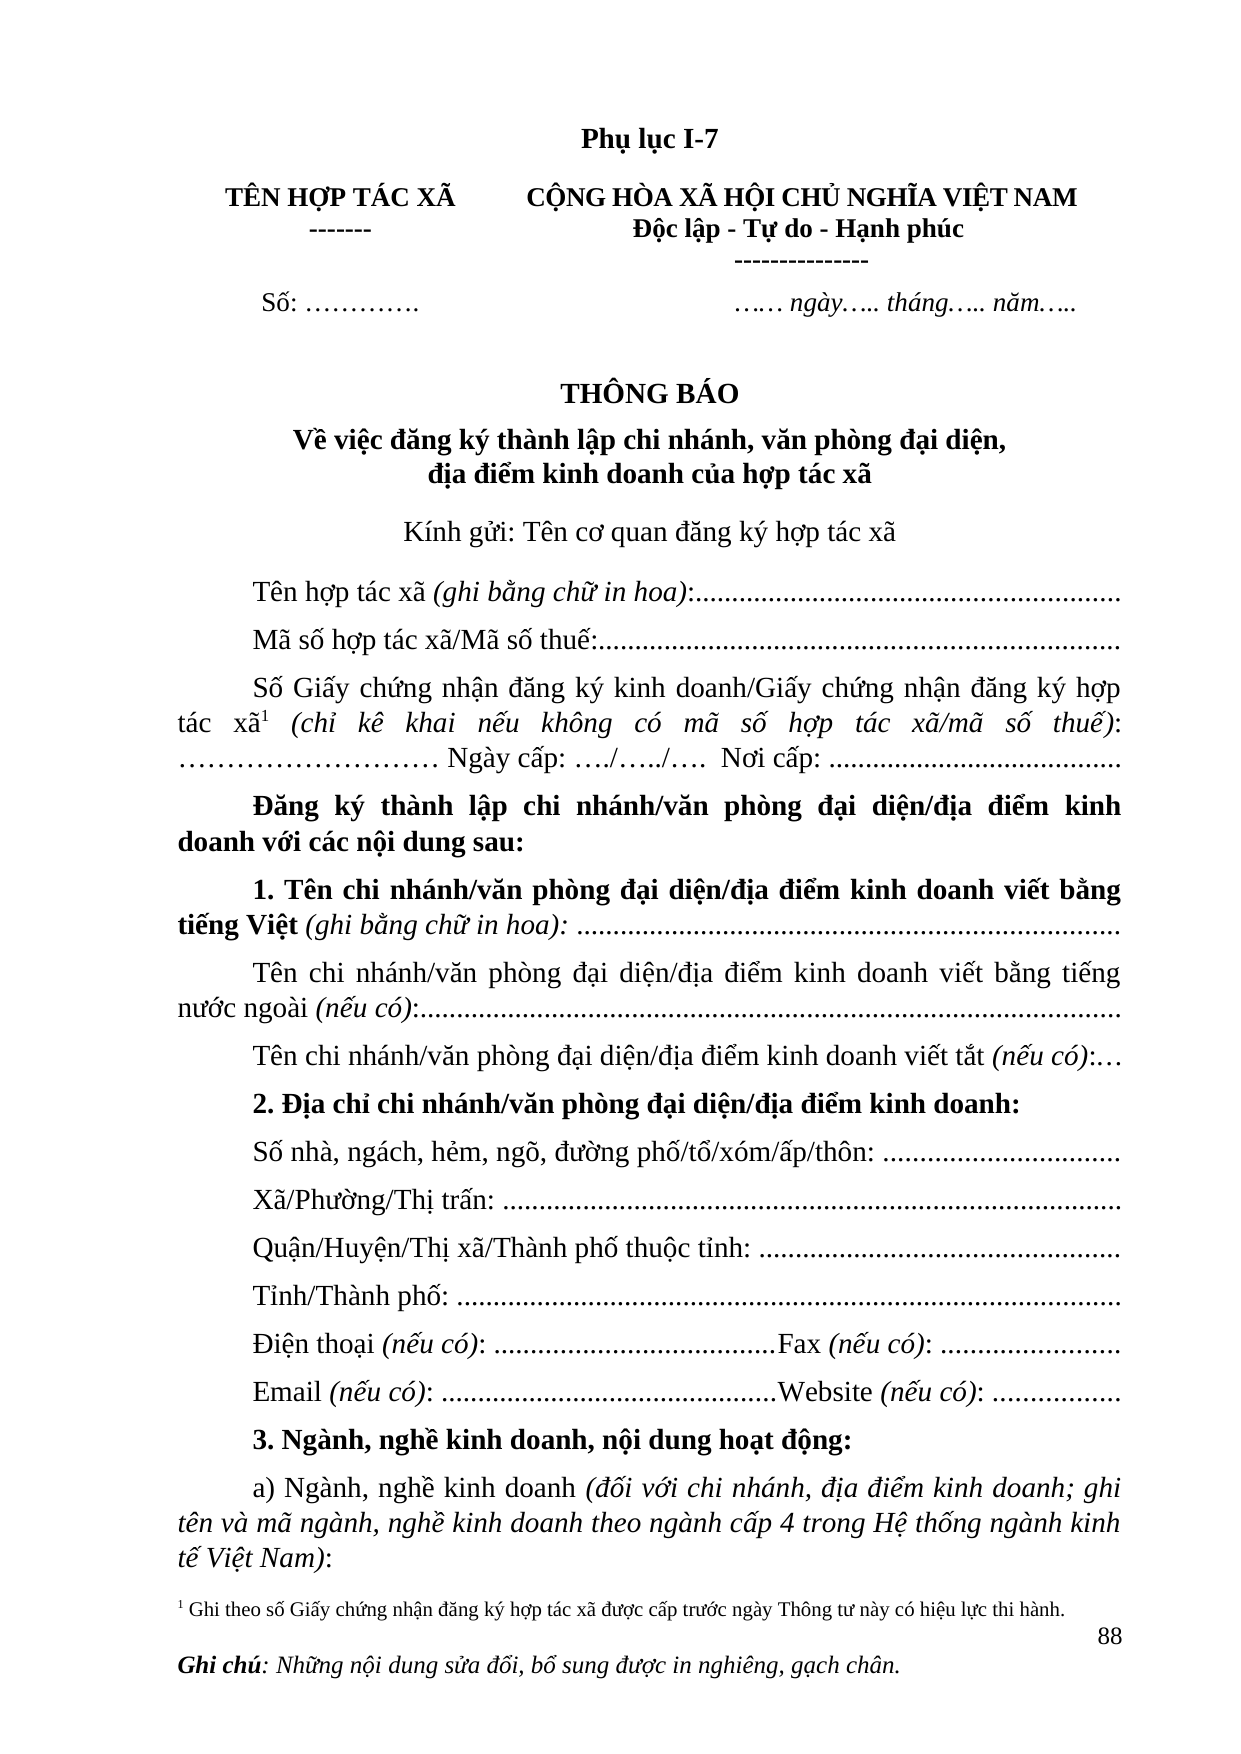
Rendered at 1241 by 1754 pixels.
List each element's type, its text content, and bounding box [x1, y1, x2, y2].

text Về việc đăng ký thành lập chi nhánh, văn phòng đại diện, [177, 422, 1122, 456]
table_header TÊN HỢP TÁC XÃ ------- [166, 168, 514, 274]
text Tên chi nhánh/văn phòng đại diện/địa điểm kinh doanh viết bằng tiếng nước ngoài (nếu có): [177, 954, 1122, 1025]
text Tỉnh/Thành phố: [177, 1277, 1122, 1312]
text Đăng ký thành lập chi nhánh/văn phòng đại diện/địa điểm kinh doanh với các nội dung sau: [177, 787, 1122, 858]
text Xã/Phường/Thị trấn: [177, 1181, 1122, 1217]
table_cell Số: …………. [166, 274, 514, 318]
subtitle Phụ lục I-7 [177, 118, 1122, 156]
text Tên hợp tác xã (ghi bằng chữ in hoa): [177, 573, 1122, 608]
text 2. Địa chỉ chi nhánh/văn phòng đại diện/địa điểm kinh doanh: [177, 1085, 1122, 1121]
text Email (nếu có): Website (nếu có): [177, 1373, 1122, 1408]
text Số nhà, ngách, hẻm, ngõ, đường phố/tổ/xóm/ấp/thôn: [177, 1133, 1122, 1169]
text Điện thoại (nếu có): Fax (nếu có): [177, 1325, 1122, 1360]
text a) Ngành, nghề kinh doanh (đối với chi nhánh, địa điểm kinh doanh; ghi tên và mã ngành, nghề kinh doanh theo ngành cấp 4 trong Hệ thống ngành kinh tế Việt Nam): [177, 1469, 1122, 1575]
text THÔNG BÁO [177, 376, 1122, 410]
text 3. Ngành, nghề kinh doanh, nội dung hoạt động: [177, 1421, 1122, 1456]
text Mã số hợp tác xã/Mã số thuế: [177, 621, 1122, 656]
text Tên chi nhánh/văn phòng đại diện/địa điểm kinh doanh viết tắt (nếu có): [177, 1037, 1122, 1073]
text Kính gửi: Tên cơ quan đăng ký hợp tác xã [177, 514, 1122, 548]
text Quận/Huyện/Thị xã/Thành phố thuộc tỉnh: [177, 1229, 1122, 1264]
table_header CỘNG HÒA XÃ HỘI CHỦ NGHĨA VIỆT NAM Độc lập - Tự do - Hạnh phúc --------------- [515, 168, 1088, 274]
text 1. Tên chi nhánh/văn phòng đại diện/địa điểm kinh doanh viết bằng tiếng Việt (ghi bằng chữ in hoa): [177, 871, 1122, 942]
table_cell …… ngày….. tháng….. năm….. [515, 274, 1088, 318]
text địa điểm kinh doanh của hợp tác xã [177, 456, 1122, 489]
text Số Giấy chứng nhận đăng ký kinh doanh/Giấy chứng nhận đăng ký hợp tác xã (chỉ kê khai nếu không có mã số hợp tác xã/mã số thuế):……………………… Ngày cấp: …./…../…. Nơi cấp: [177, 669, 1122, 775]
